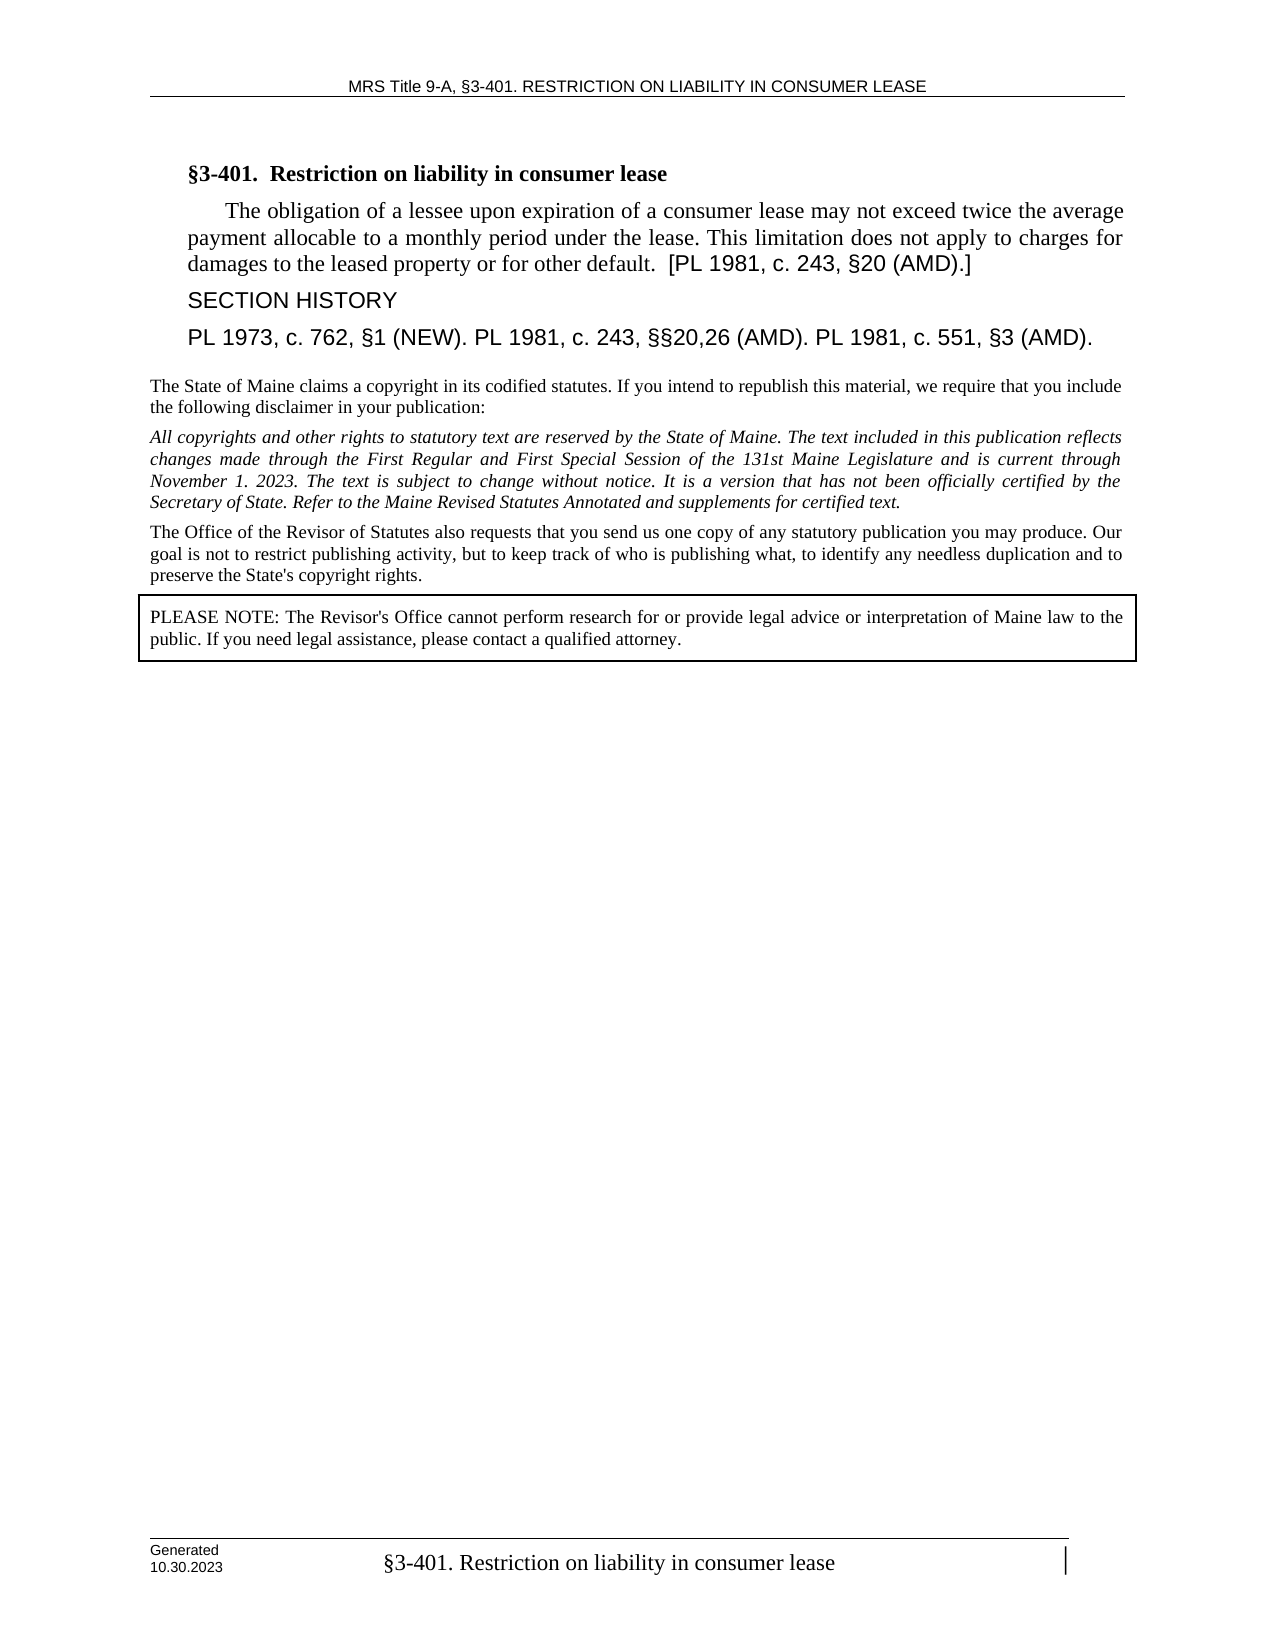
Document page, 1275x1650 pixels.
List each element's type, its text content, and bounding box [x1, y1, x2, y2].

text §3-401. Restriction on liability in consumer lease [187, 160, 1125, 187]
text PL 1973, c. 762, §1 (NEW). PL 1981, c. 243, §§20,26 (AMD). PL 1981, c. 551, §3 (AMD). [187, 323, 1125, 350]
text The Office of the Revisor of Statutes also requests that you send us one copy of any statutory publication you may produce. Our goal is not to restrict publishing activity, but to keep track of who is publishing what, to identify any needless duplication and to preserve the State's copyright rights. [150, 521, 1125, 586]
text The obligation of a lessee upon expiration of a consumer lease may not exceed twice the average payment allocable to a monthly period under the lease. This limitation does not apply to charges for damages to the leased property or for other default. [PL 1981, c. 243, §20 (AMD).] [187, 197, 1125, 276]
text All copyrights and other rights to statutory text are reserved by the State of Maine. The text included in this publication reflects changes made through the First Regular and First Special Session of the 131st Maine Legislature and is current through November 1. 2023 . The text is subject to change without notice. It is a version that has not been officially certified by the Secretary of State. Refer to the Maine Revised Statutes Annotated and supplements for certified text. [150, 426, 1125, 513]
text PLEASE NOTE: The Revisor's Office cannot perform research for or provide legal advice or interpretation of Maine law to the public. If you need legal assistance, please contact a qualified attorney. [140, 596, 1135, 660]
text The State of Maine claims a copyright in its codified statutes. If you intend to republish this material, we require that you include the following disclaimer in your publication: [150, 375, 1125, 418]
text SECTION HISTORY [187, 287, 1125, 313]
